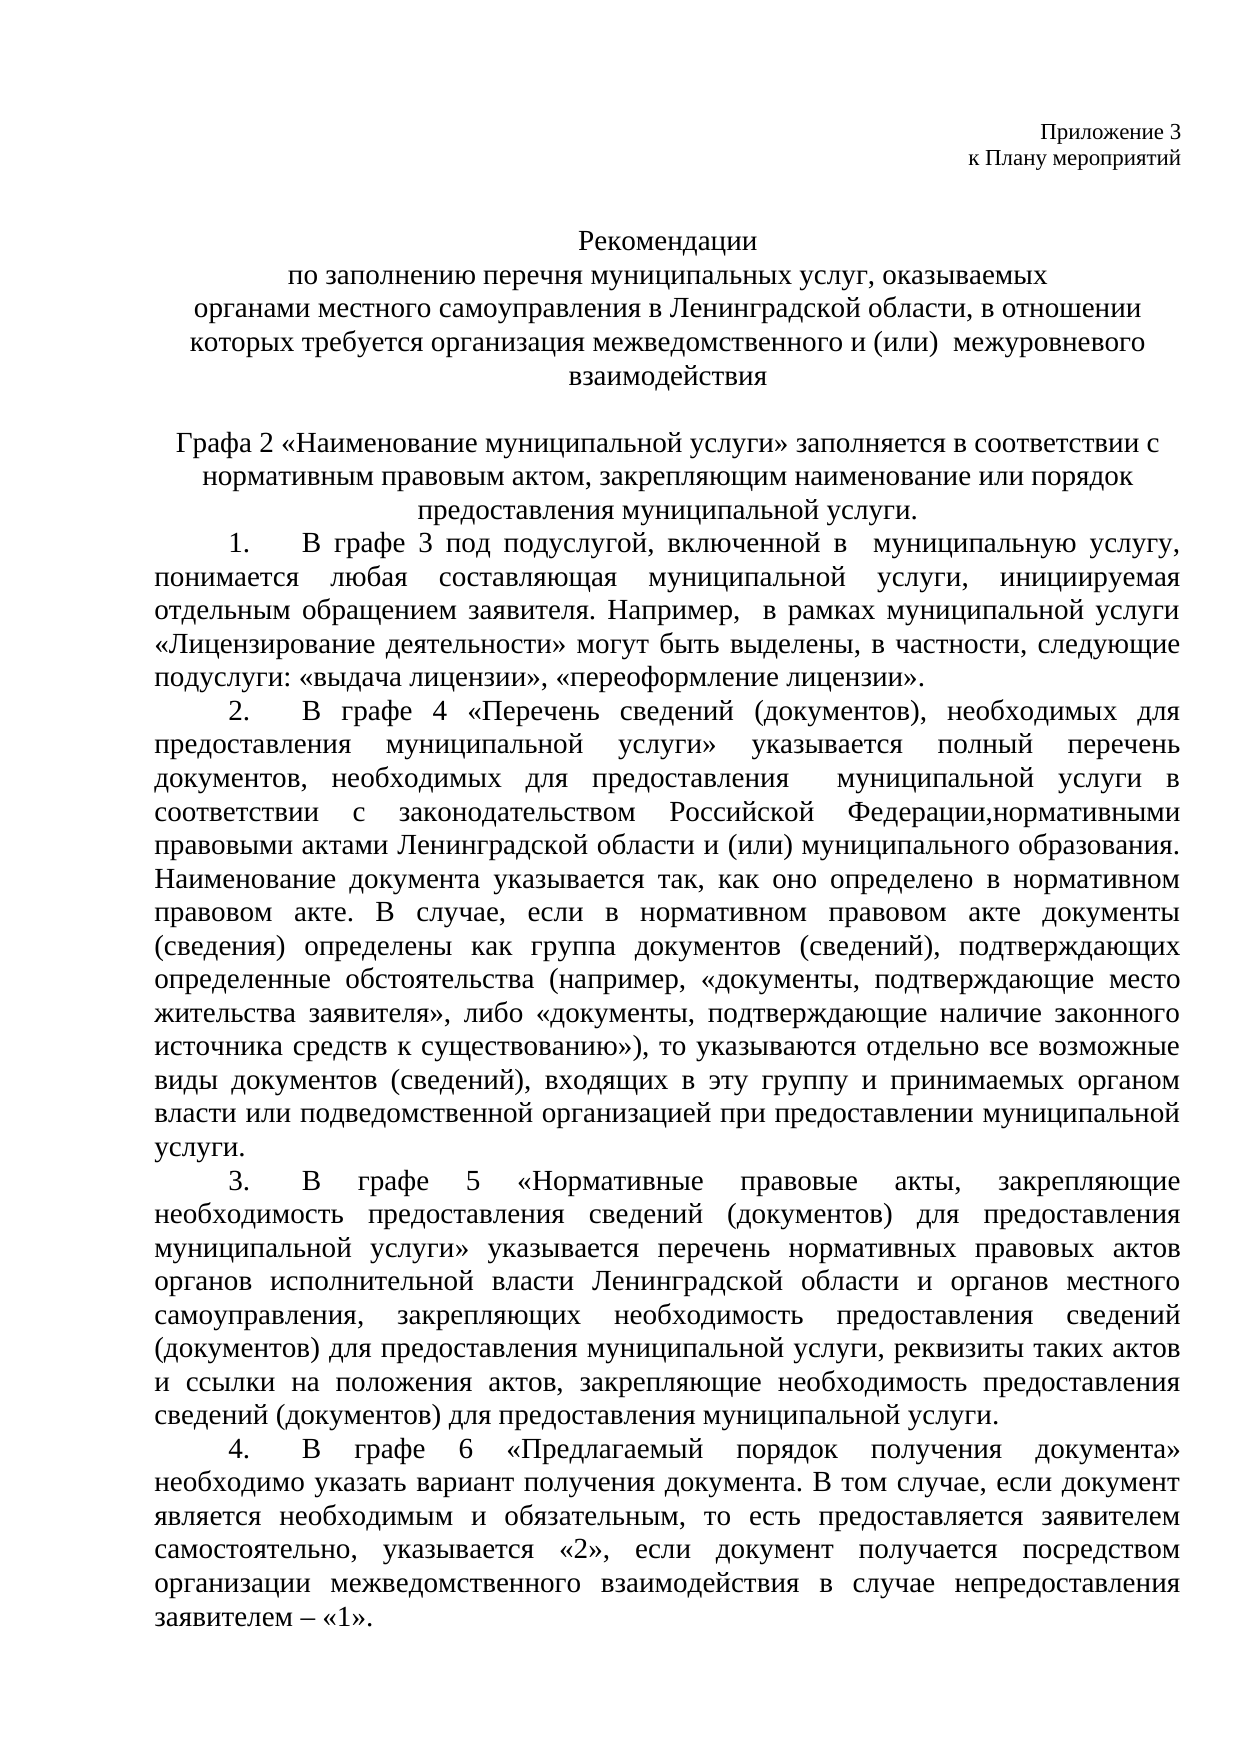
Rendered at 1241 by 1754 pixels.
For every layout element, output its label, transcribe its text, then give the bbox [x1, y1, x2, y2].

text по заполнению перечня муниципальных услуг, оказываемых [154, 257, 1181, 291]
text Приложение 3 [192, 118, 1181, 144]
text Рекомендации [154, 223, 1181, 257]
text к Плану мероприятий [192, 144, 1181, 171]
text Графа 2 «Наименование муниципальной услуги» заполняется в соответствии с нормативным правовым актом, закрепляющим наименование или порядок предоставления муниципальной услуги. [154, 425, 1181, 525]
list В графе 4 «Перечень сведений (документов), необходимых для предоставления муниципальной услуги» указывается полный перечень документов, необходимых для предоставления муниципальной услуги в соответствии с законодательством Российской Федерации,нормативными правовыми актами Ленинградской области и (или) муниципального образования. Наименование документа указывается так, как оно определено в нормативном правовом акте. В случае, если в нормативном правовом акте документы (сведения) определены как группа документов (сведений), подтверждающих определенные обстоятельства (например, «документы, подтверждающие место жительства заявителя», либо «документы, подтверждающие наличие законного источника средств к существованию»), то указываются отдельно все возможные виды документов (сведений), входящих в эту группу и принимаемых органом власти или подведомственной организацией при предоставлении муниципальной услуги. [154, 693, 1181, 1163]
list В графе 6 «Предлагаемый порядок получения документа» необходимо указать вариант получения документа. В том случае, если документ является необходимым и обязательным, то есть предоставляется заявителем самостоятельно, указывается «2», если документ получается посредством организации межведомственного взаимодействия в случае непредоставления заявителем – «1». [154, 1431, 1181, 1632]
list В графе 5 «Нормативные правовые акты, закрепляющие необходимость предоставления сведений (документов) для предоставления муниципальной услуги» указывается перечень нормативных правовых актов органов исполнительной власти Ленинградской области и органов местного самоуправления, закрепляющих необходимость предоставления сведений (документов) для предоставления муниципальной услуги, реквизиты таких актов и ссылки на положения актов, закрепляющие необходимость предоставления сведений (документов) для предоставления муниципальной услуги. [154, 1163, 1181, 1431]
list В графе 3 под подуслугой, включенной в муниципальную услугу, понимается любая составляющая муниципальной услуги, инициируемая отдельным обращением заявителя. Например, в рамках муниципальной услуги «Лицензирование деятельности» могут быть выделены, в частности, следующие подуслуги: «выдача лицензии», «переоформление лицензии». [154, 525, 1181, 693]
text органами местного самоуправления в Ленинградской области, в отношении которых требуется организация межведомственного и (или) межуровневого взаимодействия [154, 291, 1181, 391]
